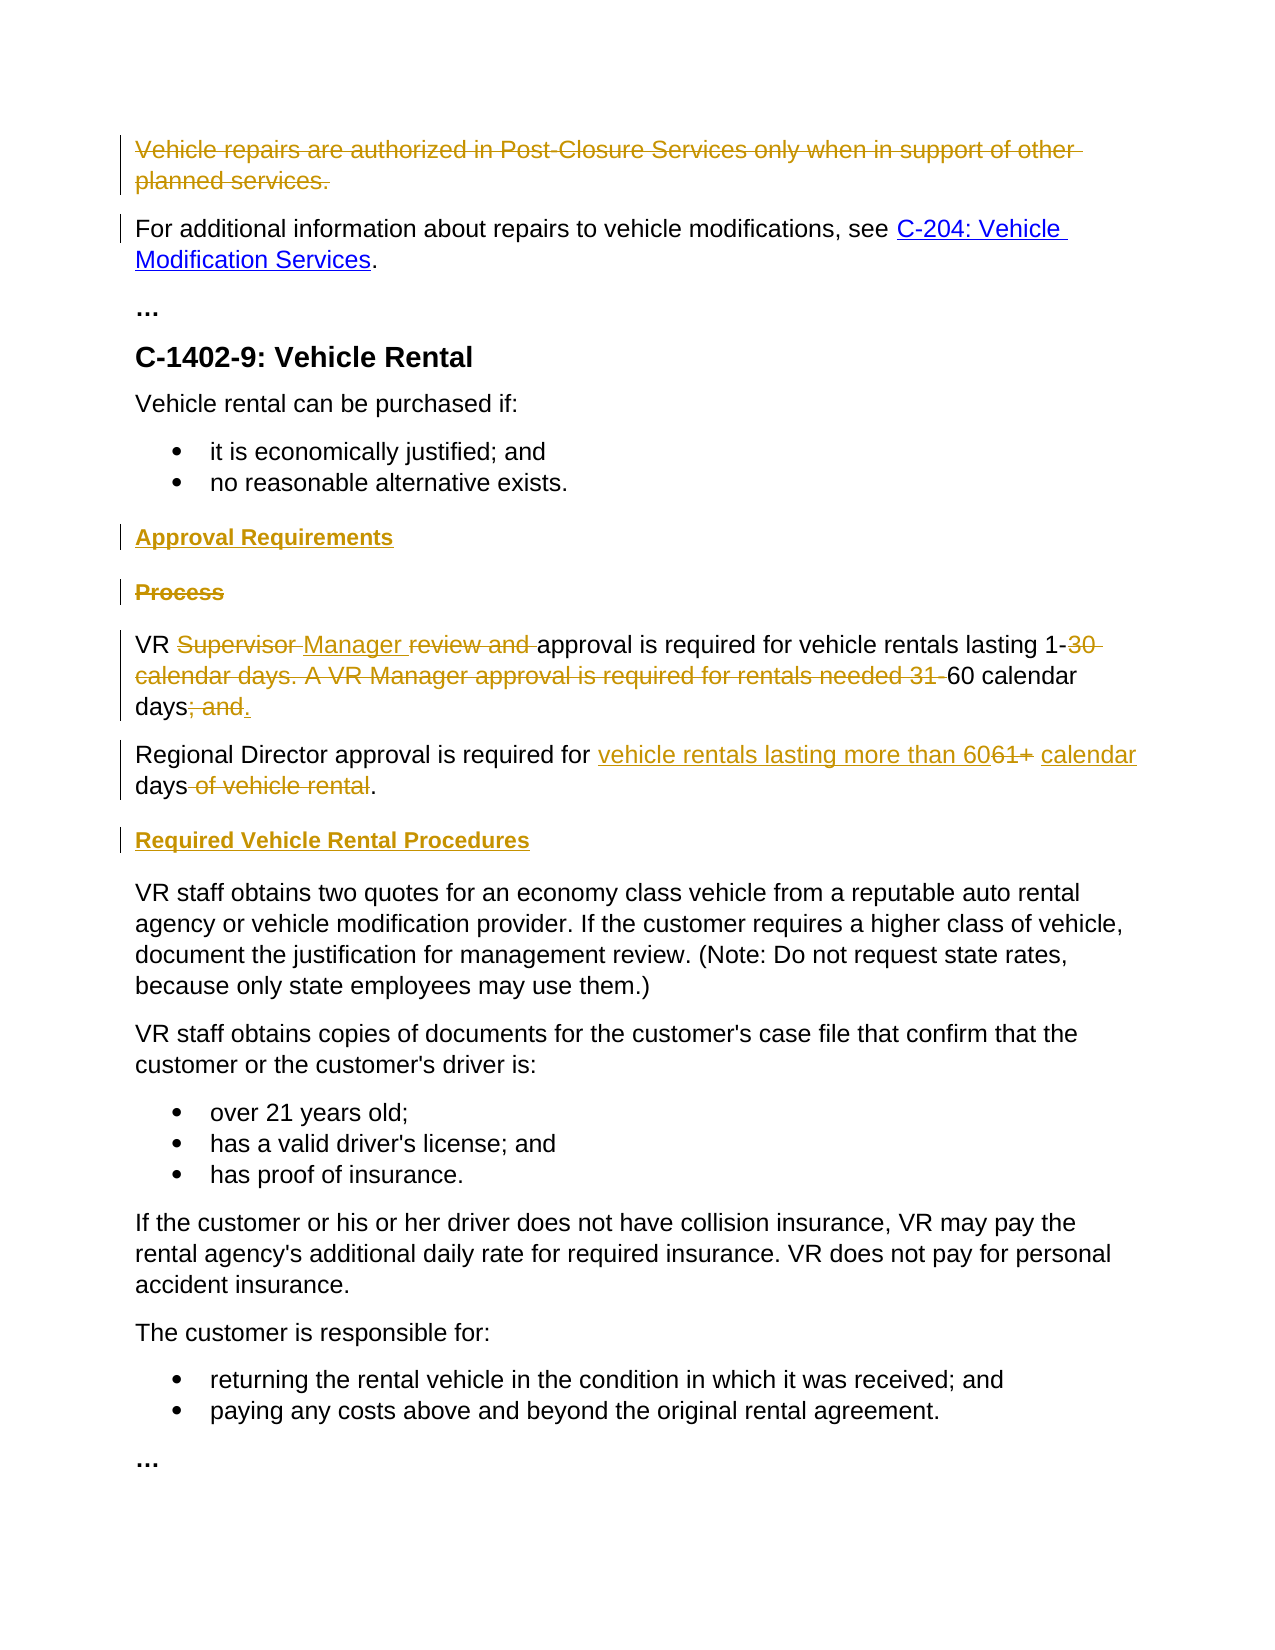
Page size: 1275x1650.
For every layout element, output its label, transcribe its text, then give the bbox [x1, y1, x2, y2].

list has proof of insurance. [172, 1160, 1140, 1189]
text Regional Director approval is required for days. [135, 740, 1140, 800]
text The customer is responsible for: [135, 1317, 1140, 1346]
text … [135, 1444, 1140, 1473]
list has a valid driver's license; and [172, 1129, 1140, 1158]
list no reasonable alternative exists. [172, 468, 1140, 497]
list returning the rental vehicle in the condition in which it was received; and [172, 1365, 1140, 1394]
text If the customer or his or her driver does not have collision insurance, VR may pay the rental agency's additional daily rate for required insurance. VR does not pay for personal accident insurance. [135, 1208, 1140, 1298]
text VR staff obtains copies of documents for the customer's case file that confirm that the customer or the customer's driver is: [135, 1019, 1140, 1079]
list paying any costs above and beyond the original rental agreement. [172, 1396, 1140, 1425]
text Vehicle rental can be purchased if: [135, 389, 1140, 418]
text VR staff obtains two quotes for an economy class vehicle from a reputable auto rental agency or vehicle modification provider. If the customer requires a higher class of vehicle, document the justification for management review. (Note: Do not request state rates, because only state employees may use them.) [135, 878, 1140, 1000]
text VR approval is required for vehicle rentals lasting 1-60 calendar days [135, 630, 1140, 721]
list over 21 years old; [172, 1098, 1140, 1126]
list it is economically justified; and [172, 437, 1140, 465]
text … [135, 292, 1140, 321]
subtitle C-1402-9: Vehicle Rental [135, 340, 1140, 374]
text For additional information about repairs to vehicle modifications, see C-204: Vehicle Modification Services. [135, 214, 1140, 273]
